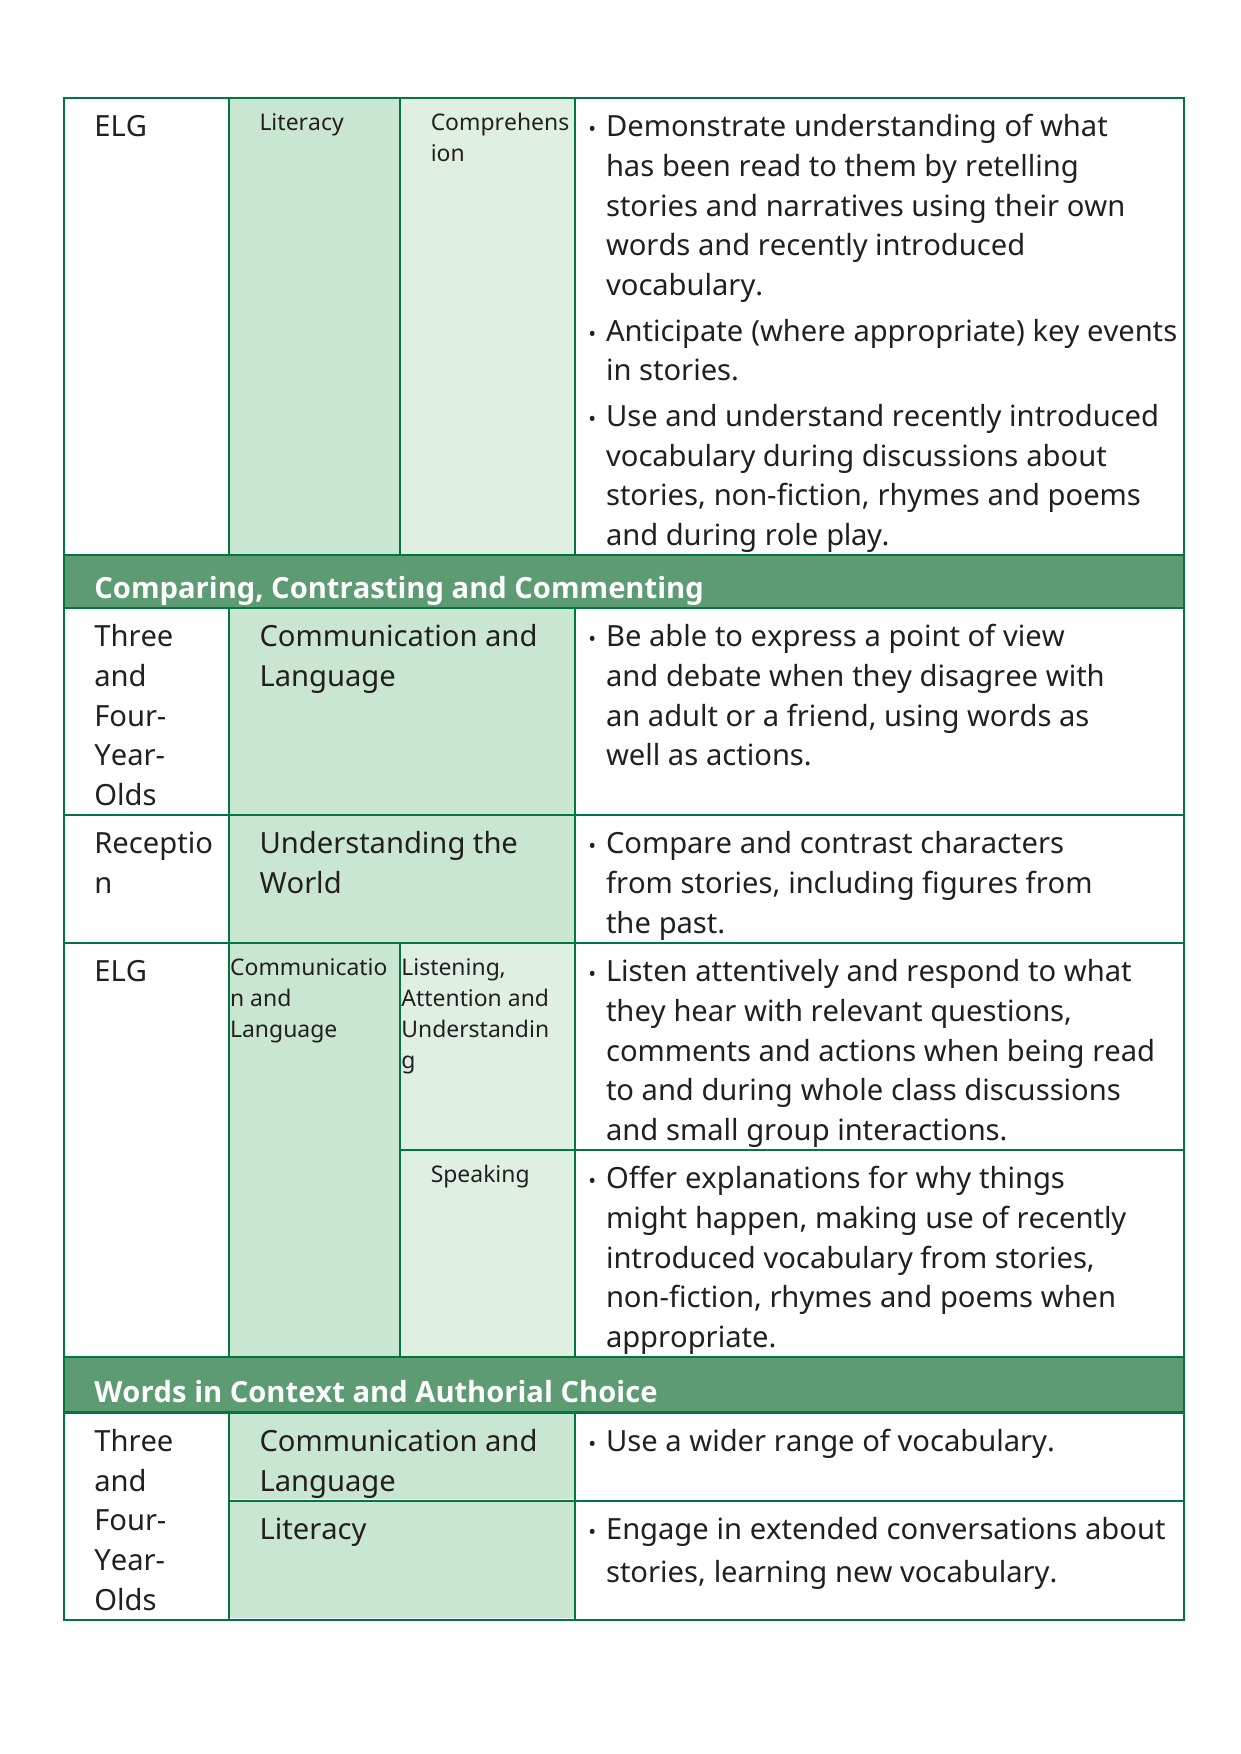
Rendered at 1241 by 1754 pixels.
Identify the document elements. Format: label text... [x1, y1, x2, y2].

table_cell Three and Four-Year-Olds [65, 609, 228, 814]
table_cell Listen attentively and respond to what they hear with relevant questions, comments and actions when being read to and during whole class discussions and small group interactions. [576, 944, 1183, 1149]
table_cell Literacy [230, 1502, 574, 1618]
table_header Literacy [230, 99, 399, 554]
table_cell Compare and contrast characters from stories, including figures from the past. [576, 816, 1183, 942]
table_cell ELG [65, 944, 228, 1356]
table_cell Speaking [401, 1151, 574, 1356]
table_cell Comparing, Contrasting and Commenting [65, 556, 1183, 607]
table_header Demonstrate understanding of what has been read to them by retelling stories and narratives using their own words and recently introduced vocabulary. Anticipate (where appropriate) key events in stories. Use and understand recently introduced vocabulary during discussions about stories, non-fiction, rhymes and poems and during role play. [576, 99, 1183, 554]
table_cell Engage in extended conversations about stories, learning new vocabulary. [576, 1502, 1183, 1618]
table_cell Reception [65, 816, 228, 942]
table_cell Communication and Language [230, 1414, 574, 1499]
table_header ELG [65, 99, 228, 554]
table_header Comprehension [401, 99, 574, 554]
table_cell Listening, Attention and Understanding [401, 944, 574, 1149]
table_cell Communication and Language [230, 944, 399, 1356]
table_cell Communication and Language [230, 609, 574, 814]
table_cell Understanding the World [230, 816, 574, 942]
table_cell Words in Context and Authorial Choice [65, 1358, 1183, 1411]
table_cell Be able to express a point of view and debate when they disagree with an adult or a friend, using words as well as actions. [576, 609, 1183, 814]
table_cell Use a wider range of vocabulary. [576, 1414, 1183, 1499]
table_cell Three and Four-Year-Olds [65, 1414, 228, 1618]
